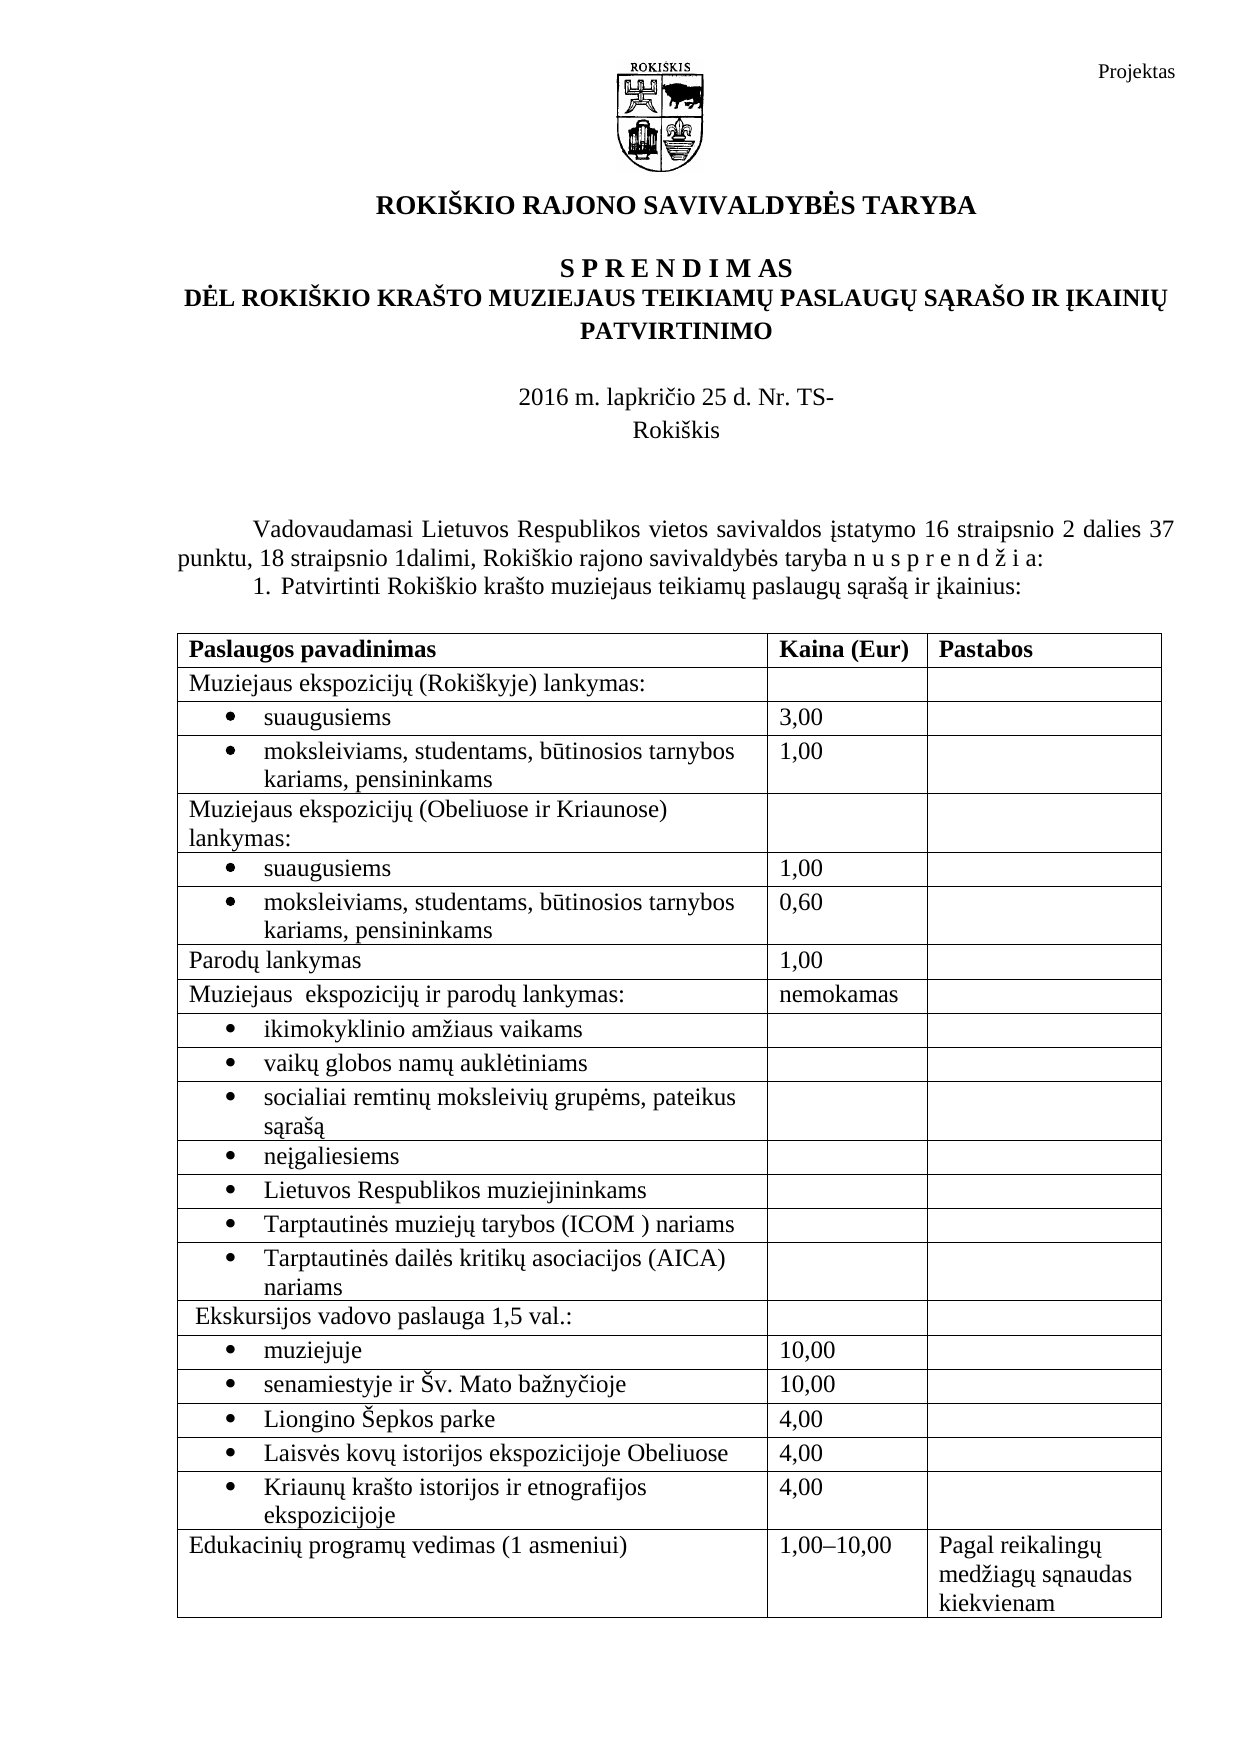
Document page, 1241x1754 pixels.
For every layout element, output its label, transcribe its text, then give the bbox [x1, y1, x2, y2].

table_cell nemokamas [768, 980, 927, 1013]
table_cell Tarptautinės muziejų tarybos (ICOM ) nariams [178, 1209, 767, 1242]
table_cell 10,00 [768, 1336, 927, 1368]
table_cell [928, 1014, 1161, 1047]
table_cell Muziejaus ekspozicijų ir parodų lankymas: [178, 980, 767, 1013]
text DĖL ROKIŠKIO KRAŠTO MUZIEJAUS TEIKIAMŲ PASLAUGŲ SĄRAŠO IR ĮKAINIŲ PATVIRTINIMO [177, 283, 1175, 344]
table_cell 1,00–10,00 [768, 1530, 927, 1617]
table_cell Ekskursijos vadovo paslauga 1,5 val.: [178, 1301, 767, 1334]
table_cell ikimokyklinio amžiaus vaikams [178, 1014, 767, 1047]
table_cell 3,00 [768, 702, 927, 735]
table_cell [768, 1175, 927, 1208]
table_cell Lietuvos Respublikos muziejininkams [178, 1175, 767, 1208]
table_cell Muziejaus ekspozicijų (Rokiškyje) lankymas: [178, 668, 767, 701]
table_cell Muziejaus ekspozicijų (Obeliuose ir Kriaunose) lankymas: [178, 794, 767, 852]
table_cell [928, 1336, 1161, 1368]
table_header Kaina (Eur) [768, 634, 927, 667]
table_cell [928, 1404, 1161, 1437]
table_cell [768, 1082, 927, 1140]
table_cell [928, 945, 1161, 978]
table_cell [768, 1141, 927, 1174]
table_cell [928, 702, 1161, 735]
table_cell [768, 794, 927, 852]
table_cell [928, 1301, 1161, 1334]
table_cell Kriaunų krašto istorijos ir etnografijos ekspozicijoje [178, 1472, 767, 1529]
table_cell [928, 887, 1161, 944]
table_cell 1,00 [768, 736, 927, 793]
table_cell [928, 1438, 1161, 1471]
table_cell moksleiviams, studentams, būtinosios tarnybos kariams, pensininkams [178, 887, 767, 944]
table_cell [928, 1472, 1161, 1529]
table_cell 0,60 [768, 887, 927, 944]
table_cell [928, 1530, 1161, 1617]
table_cell [928, 853, 1161, 886]
table_cell [928, 1209, 1161, 1242]
table_cell Liongino Šepkos parke [178, 1404, 767, 1437]
table_cell 4,00 [768, 1404, 927, 1437]
table_cell [768, 668, 927, 701]
table_cell vaikų globos namų auklėtiniams [178, 1048, 767, 1081]
table_cell 1,00 [768, 945, 927, 978]
table_cell [768, 1209, 927, 1242]
table_cell [928, 1082, 1161, 1140]
list Patvirtinti Rokiškio krašto muziejaus teikiamų paslaugų sąrašą ir įkainius: [177, 571, 1175, 600]
table_cell [928, 794, 1161, 852]
table_cell [768, 1014, 927, 1047]
table_cell suaugusiems [178, 853, 767, 886]
table_cell [928, 1175, 1161, 1208]
table_cell neįgaliesiems [178, 1141, 767, 1174]
table_header Paslaugos pavadinimas [178, 634, 767, 667]
table_cell [928, 1048, 1161, 1081]
table_cell [928, 736, 1161, 793]
table_cell Laisvės kovų istorijos ekspozicijoje Obeliuose [178, 1438, 767, 1471]
picture [615, 60, 705, 173]
table_cell suaugusiems [178, 702, 767, 735]
table_cell [928, 668, 1161, 701]
table_cell [928, 1141, 1161, 1174]
table_cell 4,00 [768, 1438, 927, 1471]
table_cell socialiai remtinų moksleivių grupėms, pateikus sąrašą [178, 1082, 767, 1140]
table_cell muziejuje [178, 1336, 767, 1368]
table_cell 1,00 [768, 853, 927, 886]
table_cell Parodų lankymas [178, 945, 767, 978]
text 2016 m. lapkričio 25 d. Nr. TS- [177, 382, 1175, 411]
table_cell [928, 980, 1161, 1013]
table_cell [178, 1530, 767, 1617]
table_cell senamiestyje ir Šv. Mato bažnyčioje [178, 1370, 767, 1403]
table_cell [768, 1243, 927, 1300]
text Rokiškis [177, 415, 1175, 444]
table_cell [928, 1370, 1161, 1403]
table_header Pastabos [928, 634, 1161, 667]
table_cell [928, 1243, 1161, 1300]
table_cell moksleiviams, studentams, būtinosios tarnybos kariams, pensininkams [178, 736, 767, 793]
table_cell [768, 1048, 927, 1081]
table_cell [768, 1301, 927, 1334]
table_cell Tarptautinės dailės kritikų asociacijos (AICA) nariams [178, 1243, 767, 1300]
text Vadovaudamasi Lietuvos Respublikos vietos savivaldos įstatymo 16 straipsnio 2 dalies 37 punktu, 18 straipsnio 1dalimi, Rokiškio rajono savivaldybės taryba n u s p r e n d ž i a: [177, 514, 1175, 571]
table_cell 4,00 [768, 1472, 927, 1529]
table_cell 10,00 [768, 1370, 927, 1403]
